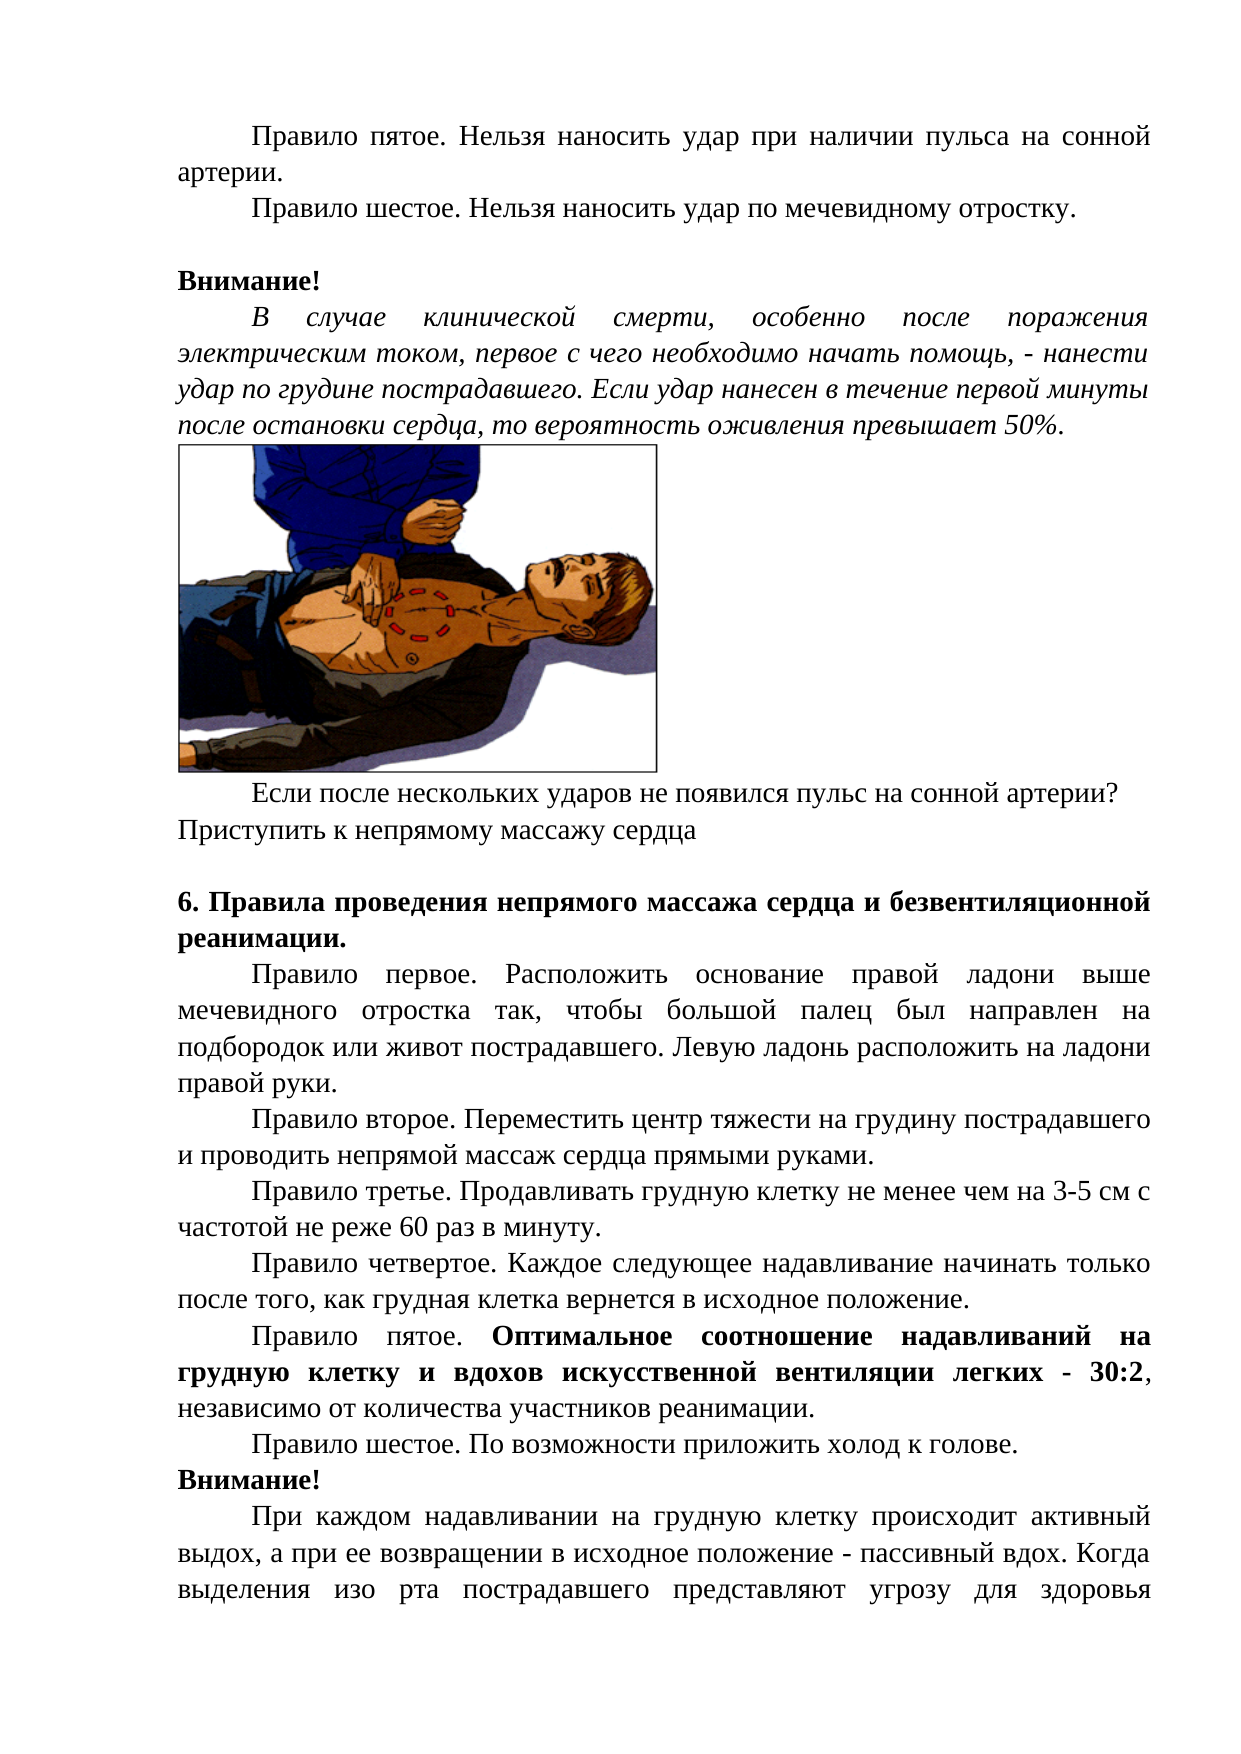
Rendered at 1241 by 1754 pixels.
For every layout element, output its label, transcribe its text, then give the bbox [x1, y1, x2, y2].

text Приступить к непрямому массажу сердца [177, 812, 1152, 845]
text Правило пятое. Нельзя наносить удар при наличии пульса на сонной артерии. [177, 118, 1152, 188]
text Правило шестое. По возможности приложить холод к голове. [177, 1426, 1152, 1460]
text Правило первое. Расположить основание правой ладони выше мечевидного отростка так, чтобы большой палец был направлен на подбородок или живот пострадавшего. Левую ладонь расположить на ладони правой руки. [177, 956, 1152, 1098]
text 6. Правила проведения непрямого массажа сердца и безвентиляционной реанимации. [177, 884, 1152, 954]
text Внимание! [177, 1462, 1152, 1496]
text Правило пятое. Оптимальное соотношение надавливаний на грудную клетку и вдохов искусственной вентиляции легких - 30:2, независимо от количества участников реанимации. [177, 1318, 1152, 1424]
text Правило четвертое. Каждое следующее надавливание начинать только после того, как грудная клетка вернется в исходное положение. [177, 1246, 1152, 1315]
picture [177, 443, 659, 774]
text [177, 1498, 1152, 1604]
text Внимание! [177, 263, 1152, 296]
text В случае клинической смерти, особенно после поражения электрическим током, первое с чего необходимо начать помощь, - нанести удар по грудине пострадавшего. Если удар нанесен в течение первой минуты после остановки сердца, то вероятность оживления превышает 50%. [177, 299, 1152, 441]
text Правило третье. Продавливать грудную клетку не менее чем на 3-5 см с частотой не реже 60 раз в минуту. [177, 1173, 1152, 1243]
text Правило второе. Переместить центр тяжести на грудину пострадавшего и проводить непрямой массаж сердца прямыми руками. [177, 1101, 1152, 1171]
text Если после нескольких ударов не появился пульс на сонной артерии? [177, 776, 1152, 809]
text Правило шестое. Нельзя наносить удар по мечевидному отростку. [177, 190, 1152, 224]
